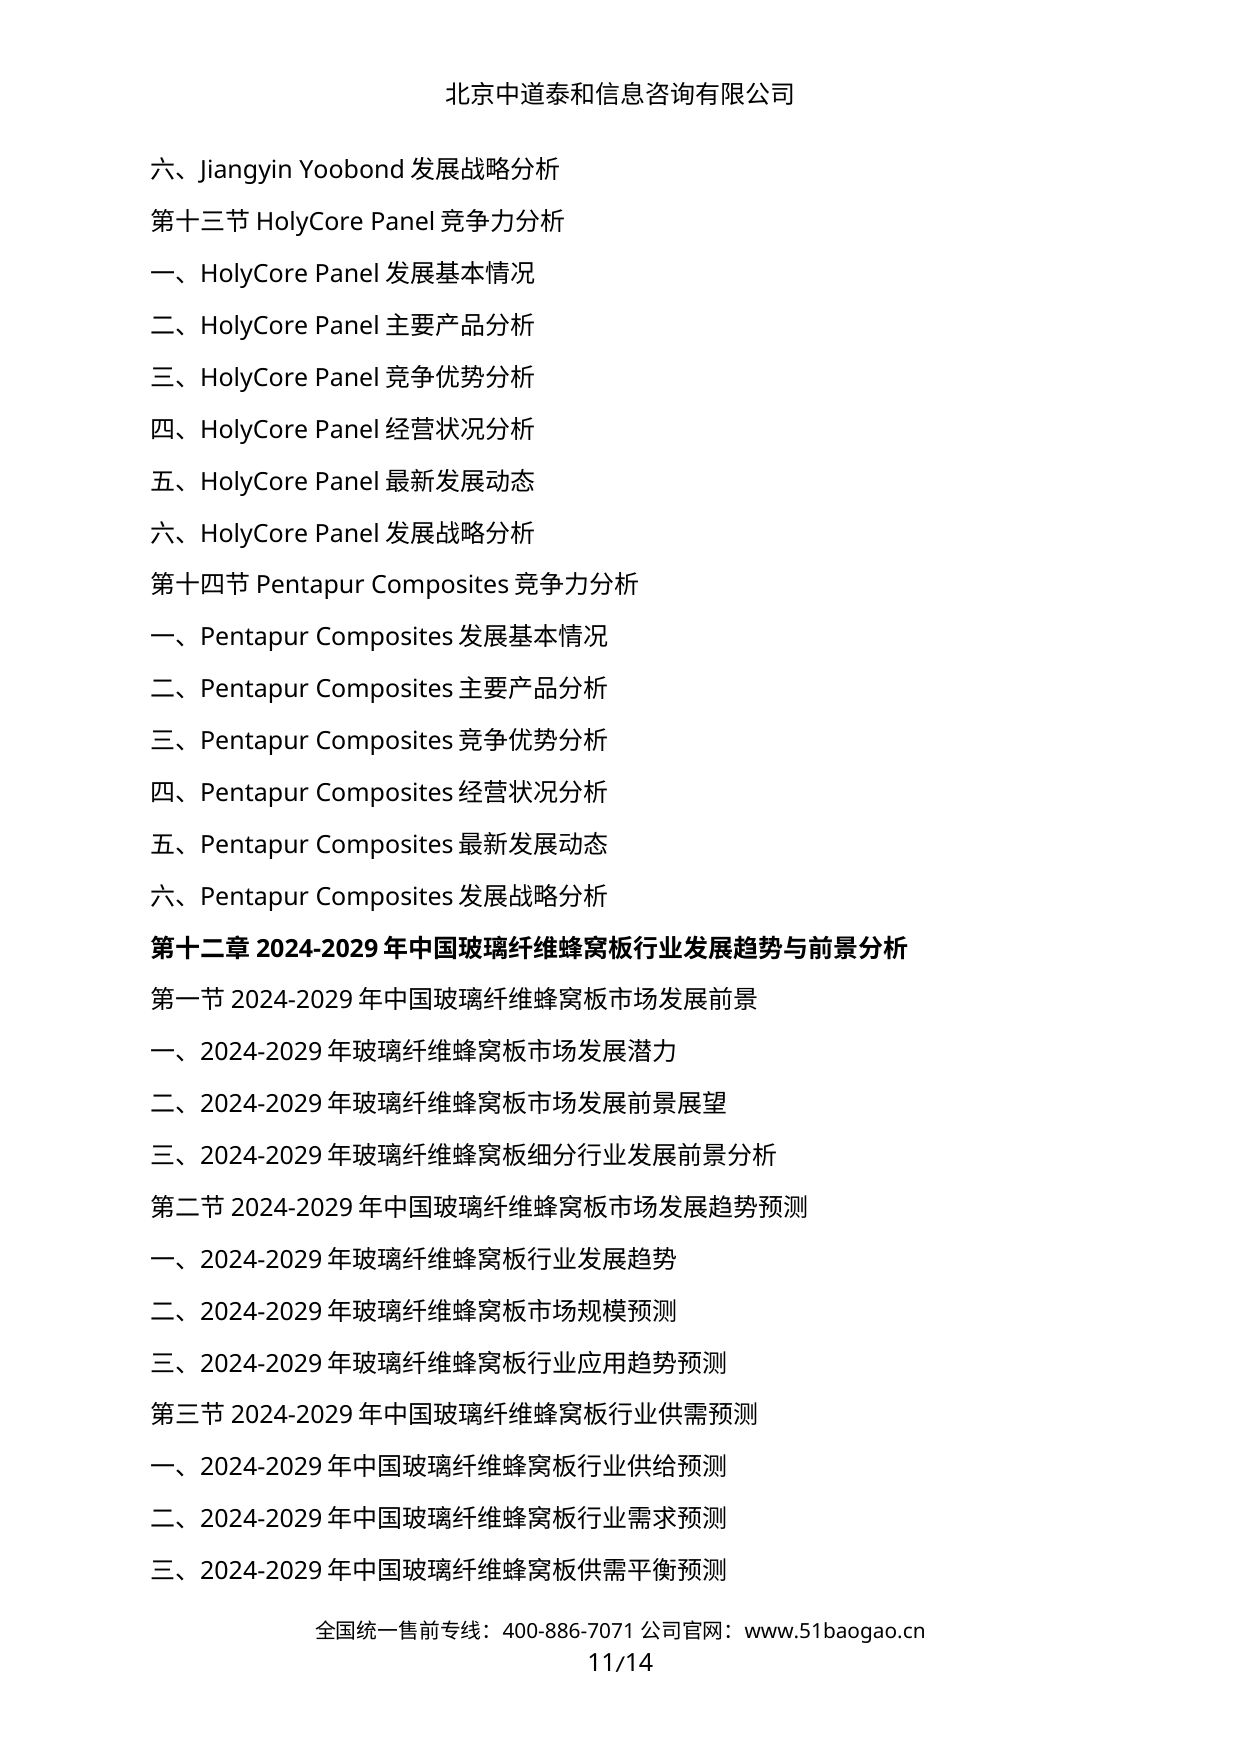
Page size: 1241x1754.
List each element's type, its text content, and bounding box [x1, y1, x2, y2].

text 二、2024-2029年玻璃纤维蜂窝板市场规模预测 [150, 1291, 1090, 1327]
text 五、Pentapur Composites最新发展动态 [150, 824, 1090, 861]
text 四、Pentapur Composites经营状况分析 [150, 772, 1090, 809]
text 三、2024-2029年中国玻璃纤维蜂窝板供需平衡预测 [150, 1551, 1090, 1587]
text 三、HolyCore Panel竞争优势分析 [150, 357, 1090, 394]
text 一、2024-2029年玻璃纤维蜂窝板行业发展趋势 [150, 1239, 1090, 1276]
text 二、Pentapur Composites主要产品分析 [150, 669, 1090, 705]
text 三、Pentapur Composites竞争优势分析 [150, 721, 1090, 757]
text 一、Pentapur Composites发展基本情况 [150, 617, 1090, 653]
text 第十二章 2024-2029年中国玻璃纤维蜂窝板行业发展趋势与前景分析 [150, 928, 1090, 964]
text 六、Pentapur Composites发展战略分析 [150, 876, 1090, 912]
text 五、HolyCore Panel最新发展动态 [150, 461, 1090, 497]
text 第三节 2024-2029年中国玻璃纤维蜂窝板行业供需预测 [150, 1395, 1090, 1431]
text 四、HolyCore Panel经营状况分析 [150, 409, 1090, 446]
text 一、2024-2029年中国玻璃纤维蜂窝板行业供给预测 [150, 1447, 1090, 1483]
text 第十四节 Pentapur Composites竞争力分析 [150, 565, 1090, 601]
text 六、HolyCore Panel发展战略分析 [150, 513, 1090, 549]
text 第十三节 HolyCore Panel竞争力分析 [150, 202, 1090, 238]
text 二、2024-2029年中国玻璃纤维蜂窝板行业需求预测 [150, 1499, 1090, 1535]
text 六、Jiangyin Yoobond发展战略分析 [150, 150, 1090, 186]
text 第一节 2024-2029年中国玻璃纤维蜂窝板市场发展前景 [150, 980, 1090, 1016]
text 一、HolyCore Panel发展基本情况 [150, 254, 1090, 290]
text 二、2024-2029年玻璃纤维蜂窝板市场发展前景展望 [150, 1084, 1090, 1120]
text 一、2024-2029年玻璃纤维蜂窝板市场发展潜力 [150, 1032, 1090, 1068]
text 三、2024-2029年玻璃纤维蜂窝板行业应用趋势预测 [150, 1343, 1090, 1379]
text 三、2024-2029年玻璃纤维蜂窝板细分行业发展前景分析 [150, 1136, 1090, 1172]
text 二、HolyCore Panel主要产品分析 [150, 306, 1090, 342]
text 第二节 2024-2029年中国玻璃纤维蜂窝板市场发展趋势预测 [150, 1187, 1090, 1224]
